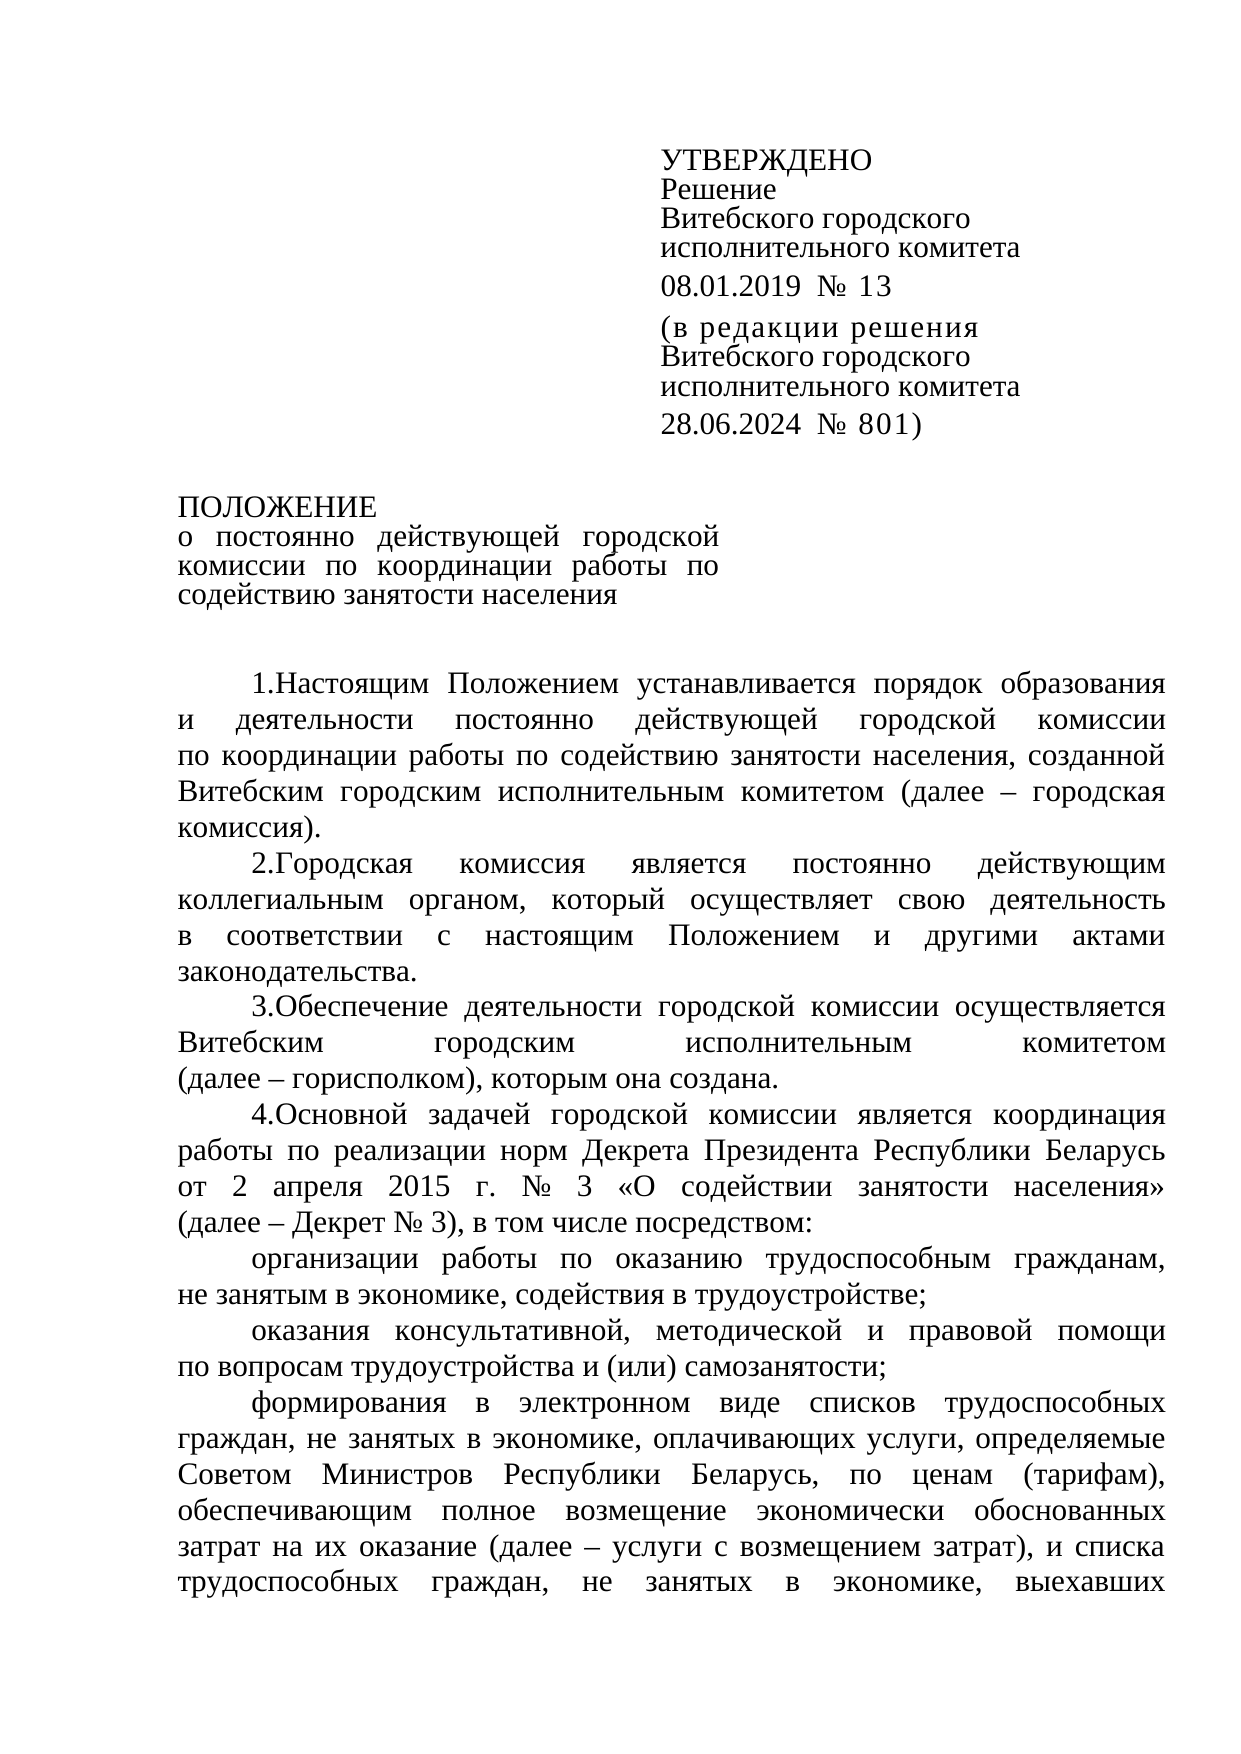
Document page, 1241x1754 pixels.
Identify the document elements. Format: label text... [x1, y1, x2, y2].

text 28.06.2024 № 801) [660, 411, 1167, 440]
text 08.01.2019 № 13 [660, 273, 1167, 302]
text о постоянно действующей городской комиссии по координации работы по содействию занятости населения [177, 523, 719, 610]
text Витебского городского исполнительного комитета [660, 343, 1167, 402]
list Обеспечение деятельности городской комиссии осуществляется Витебским городским исполнительным комитетом (далее – горисполком), которым она создана. [177, 988, 1167, 1096]
list Городская комиссия является постоянно действующим коллегиальным органом, который осуществляет свою деятельность в соответствии с настоящим Положением и другими актами законодательства. [177, 844, 1167, 988]
text Витебского городского исполнительного комитета [660, 205, 1167, 264]
list Настоящим Положением устанавливается порядок образования и деятельности постоянно действующей городской комиссии по координации работы по содействию занятости населения, созданной Витебским городским исполнительным комитетом (далее – городская комиссия). [177, 664, 1167, 844]
text организации работы по оказанию трудоспособным гражданам, не занятым в экономике, содействия в трудоустройстве; [177, 1239, 1167, 1311]
text (в редакции решения [660, 314, 1167, 343]
text оказания консультативной, методической и правовой помощи по вопросам трудоустройства и (или) самозанятости; [177, 1311, 1167, 1383]
text ПОЛОЖЕНИЕ [177, 494, 1167, 523]
list Основной задачей городской комиссии является координация работы по реализации норм Декрета Президента Республики Беларусь от 2 апреля 2015 г. № 3 «О содействии занятости населения» (далее – Декрет № 3), в том числе посредством: [177, 1096, 1167, 1239]
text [177, 1383, 1167, 1599]
text Решение [660, 176, 1167, 205]
text УТВЕРЖДЕНО [660, 147, 1167, 176]
